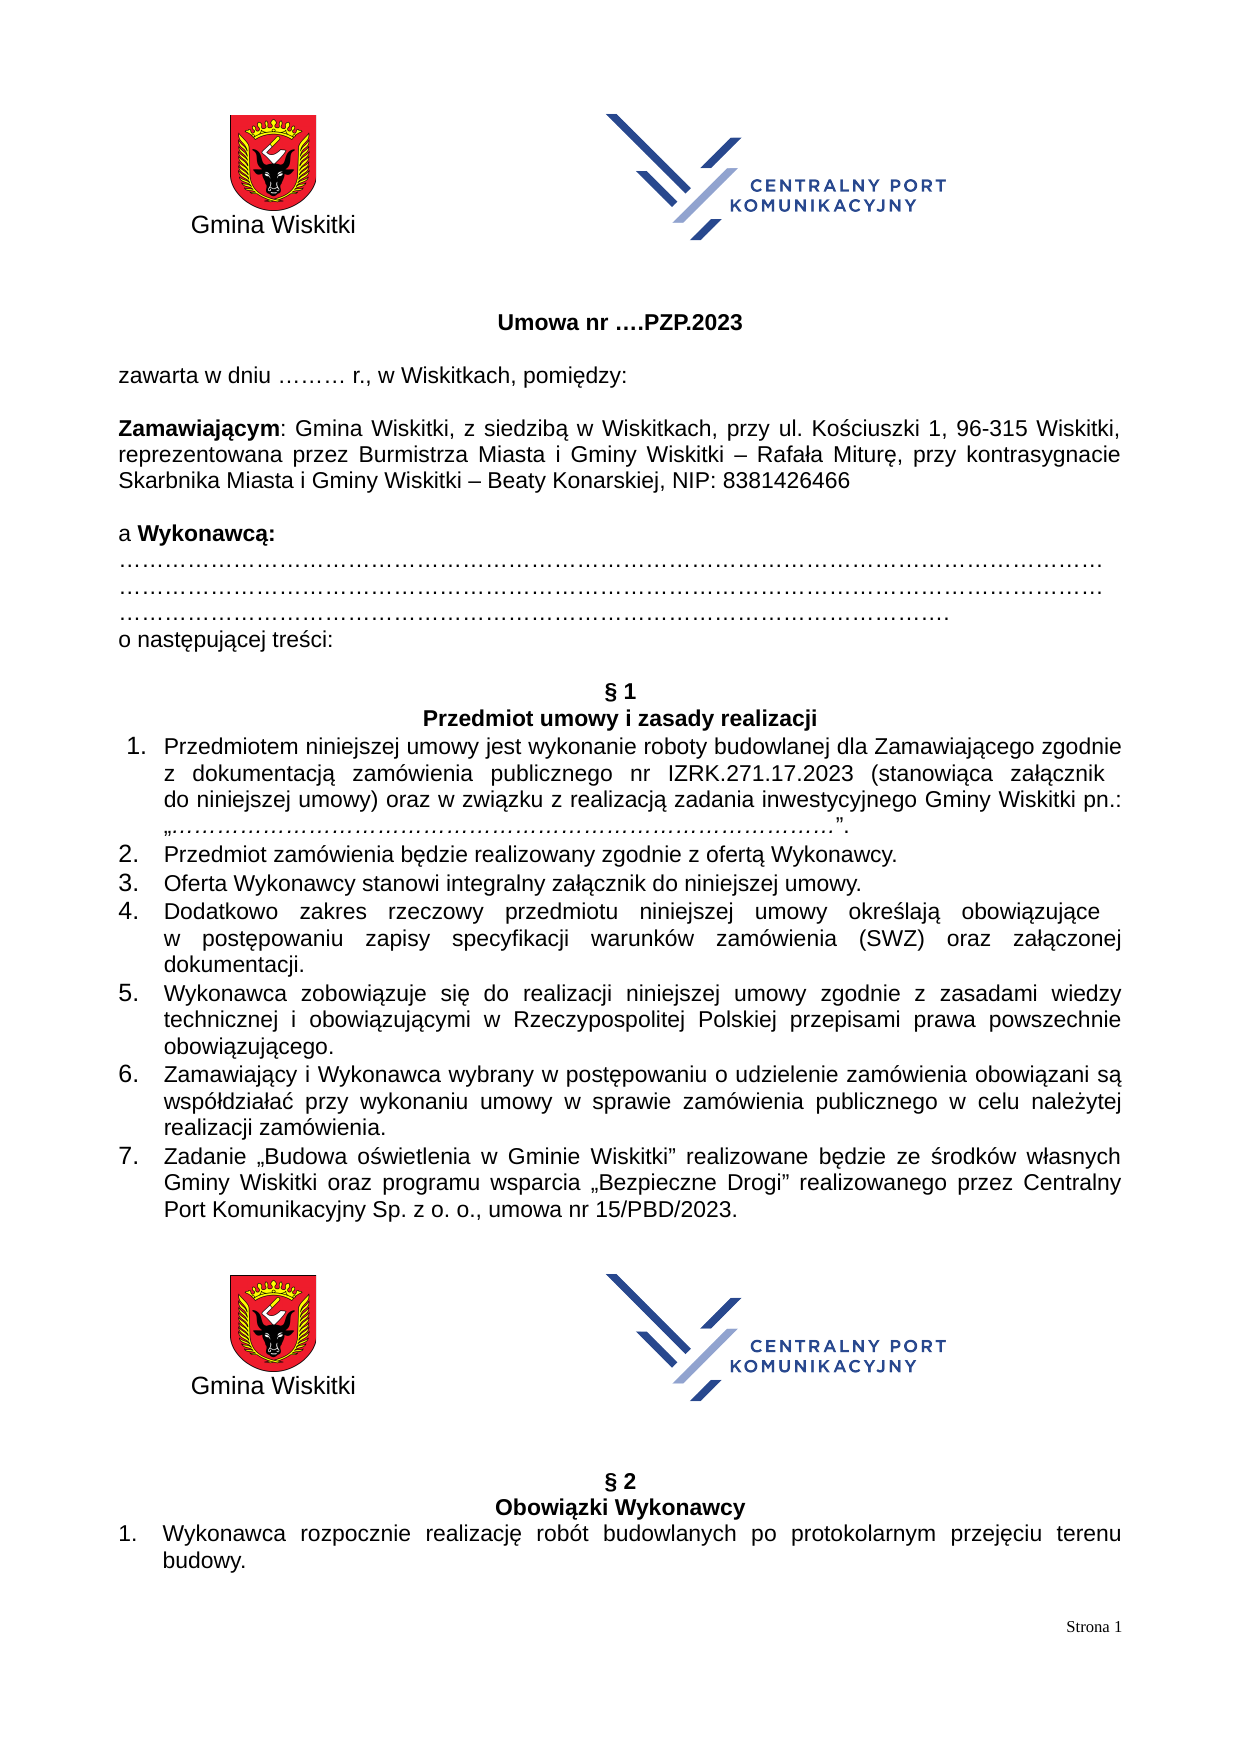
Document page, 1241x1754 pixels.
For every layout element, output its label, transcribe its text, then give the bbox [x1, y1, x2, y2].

text zawarta w dniu ……… r., w Wiskitkach, pomiędzy: [118, 362, 1122, 388]
picture [593, 1261, 958, 1415]
text Umowa nr ….PZP.2023 [118, 309, 1122, 336]
table_header Gmina Wiskitki [107, 1235, 439, 1441]
list Zadanie „Budowa oświetlenia w Gminie Wiskitki” realizowane będzie ze środków własnych Gminy Wiskitki oraz programu wsparcia „Bezpieczne Drogi” realizowanego przez Centralny Port Komunikacyjny Sp. z o. o., umowa nr 15/PBD/2023. [118, 1141, 1122, 1222]
picture [230, 1275, 317, 1372]
text Przedmiot umowy i zasady realizacji [118, 704, 1122, 731]
text § 1 [118, 678, 1122, 704]
text ……………………………………………………………………………………………………………………………………………………………………………………………………………………………………………………………………………………………………………………………………. [118, 546, 1122, 626]
text § 2 [118, 1468, 1122, 1494]
text 1. Wykonawca rozpocznie realizację robót budowlanych po protokolarnym przejęciu terenu budowy. [118, 1520, 1122, 1573]
text o następującej treści: [118, 626, 1122, 652]
list Zamawiający i Wykonawca wybrany w postępowaniu o udzielenie zamówienia obowiązani są współdziałać przy wykonaniu umowy w sprawie zamówienia publicznego w celu należytej realizacji zamówienia. [118, 1059, 1122, 1141]
list Przedmiot zamówienia będzie realizowany zgodnie z ofertą Wykonawcy. [118, 839, 1122, 867]
text Obowiązki Wykonawcy [118, 1494, 1122, 1520]
picture [593, 100, 958, 254]
list Oferta Wykonawcy stanowi integralny załącznik do niniejszej umowy. [118, 867, 1122, 896]
text Zamawiającym: Gmina Wiskitki, z siedzibą w Wiskitkach, przy ul. Kościuszki 1, 96-315 Wiskitki, reprezentowana przez Burmistrza Miasta i Gminy Wiskitki – Rafała Miturę, przy kontrasygnacie Skarbnika Miasta i Gminy Wiskitki – Beaty Konarskiej, NIP: 8381426466 [118, 415, 1122, 494]
text a Wykonawcą: [118, 520, 1122, 546]
picture [230, 115, 317, 211]
list Wykonawca zobowiązuje się do realizacji niniejszej umowy zgodnie z zasadami wiedzy technicznej i obowiązującymi w Rzeczypospolitej Polskiej przepisami prawa powszechnie obowiązującego. [118, 978, 1122, 1059]
list Przedmiotem niniejszej umowy jest wykonanie roboty budowlanej dla Zamawiającego zgodnie z dokumentacją zamówienia publicznego nr IZRK.271.17.2023 (stanowiąca załącznik do niniejszej umowy) oraz w związku z realizacją zadania inwestycyjnego Gminy Wiskitki pn.: „……………………………………………………………………………”. [126, 731, 1122, 839]
list Dodatkowo zakres rzeczowy przedmiotu niniejszej umowy określają obowiązujące w postępowaniu zapisy specyfikacji warunków zamówienia (SWZ) oraz załączonej dokumentacji. [118, 896, 1122, 978]
table_header [440, 1235, 1111, 1441]
